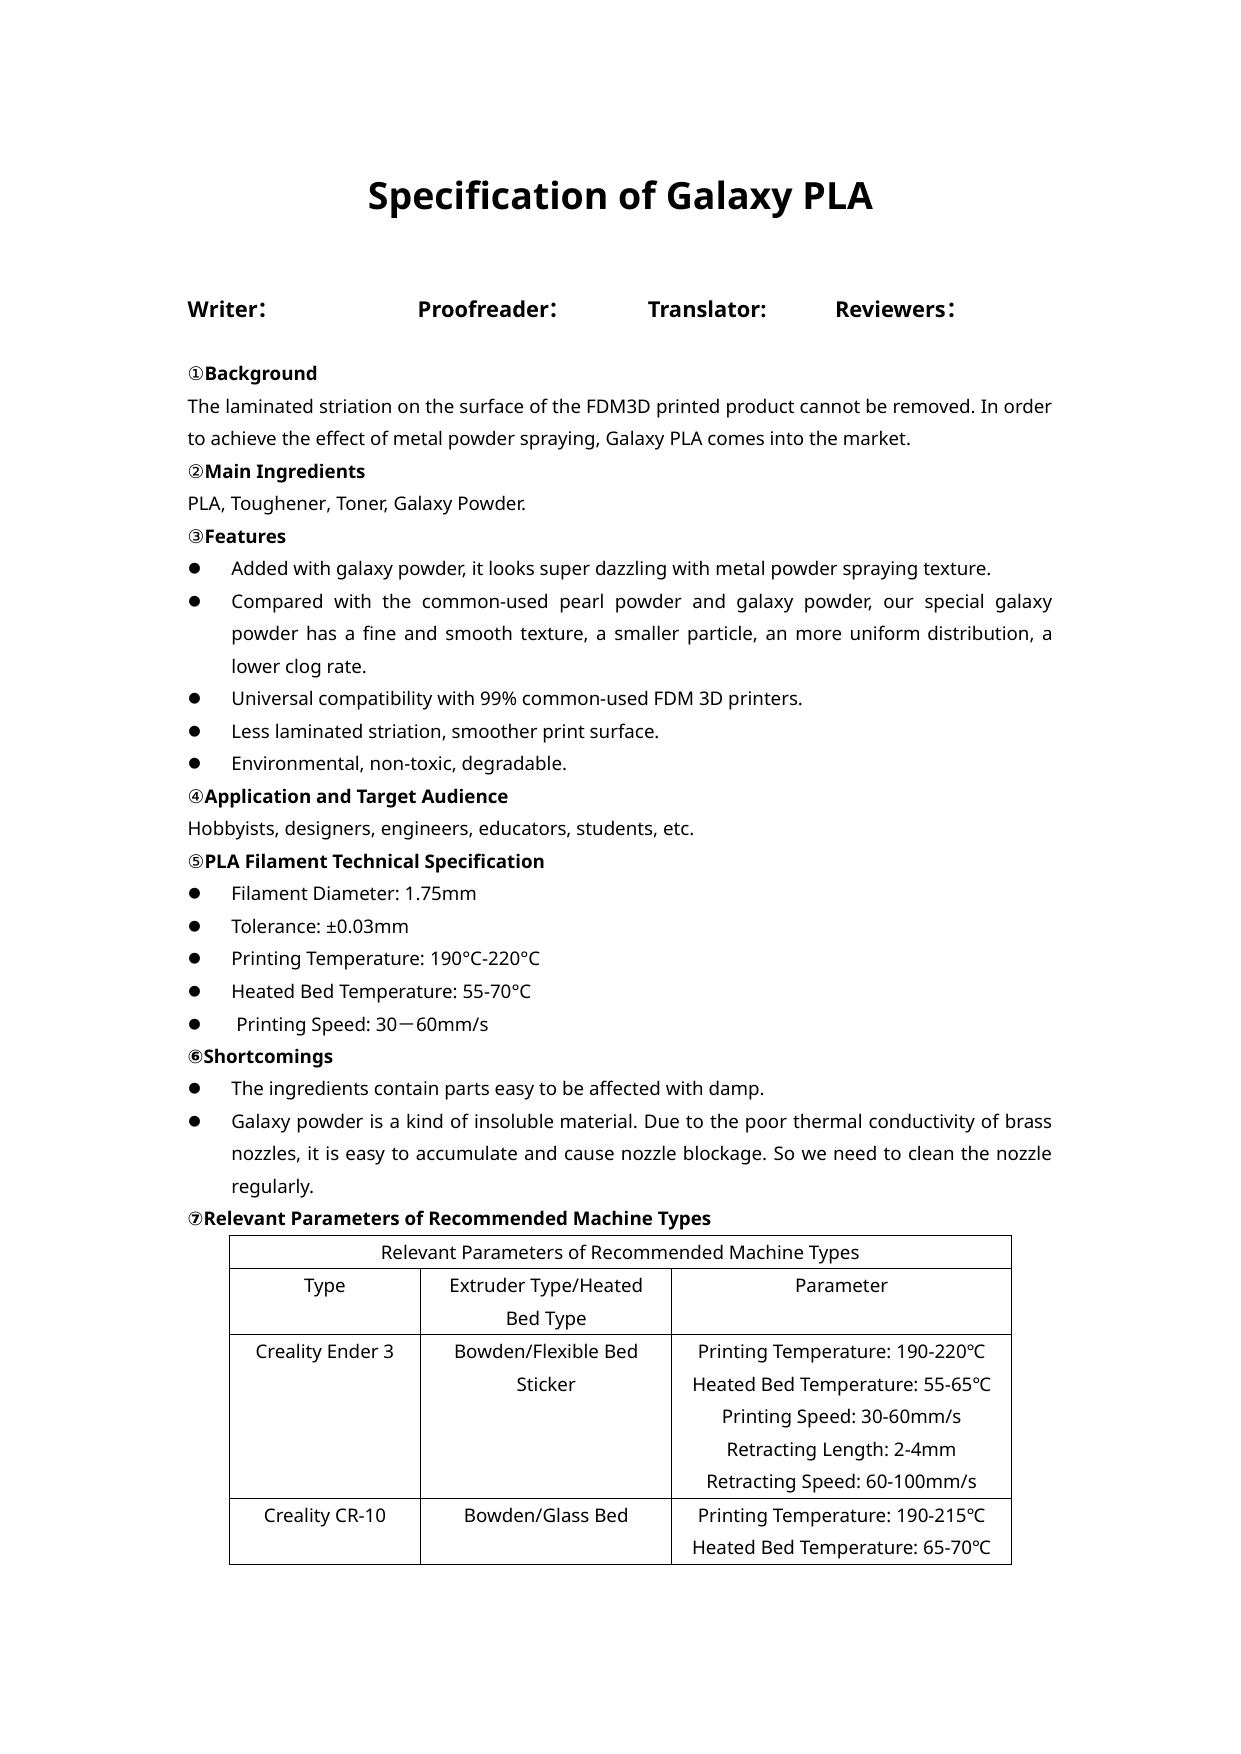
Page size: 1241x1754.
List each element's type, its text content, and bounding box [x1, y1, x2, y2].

text Specification of Galaxy PLA [187, 162, 1053, 227]
text Writer： Proofreader： Translator: Reviewers： [187, 292, 1053, 324]
text ③Features [187, 519, 1053, 552]
list Printing Speed: 30－60mm/s [187, 1007, 1053, 1039]
list Less laminated striation, smoother print surface. [187, 714, 1053, 747]
list Hobbyists, designers, engineers, educators, students, etc. [187, 812, 1053, 844]
table_cell Printing Temperature: 190-220℃ Heated Bed Temperature: 55-65℃ Printing Speed: 30-60mm/s Retracting Length: 2-4mm Retracting Speed: 60-100mm/s [672, 1335, 1011, 1498]
list Printing Temperature: 190°C-220°C [187, 942, 1053, 974]
table_header Relevant Parameters of Recommended Machine Types [230, 1236, 1011, 1268]
table_cell Parameter [672, 1269, 1011, 1334]
list Tolerance: ±0.03mm [187, 909, 1053, 942]
text ⑤PLA Filament Technical Specification [187, 844, 1053, 877]
text ①Background [187, 357, 1053, 389]
text PLA, Toughener, Toner, Galaxy Powder. [187, 487, 1053, 519]
list ⑦Relevant Parameters of Recommended Machine Types [187, 1202, 1053, 1234]
text ④Application and Target Audience [187, 779, 1053, 812]
table_cell Type [230, 1269, 420, 1334]
table_cell Extruder Type/Heated Bed Type [421, 1269, 671, 1334]
table_cell Bowden/Glass Bed [421, 1499, 671, 1564]
list The ingredients contain parts easy to be affected with damp. [187, 1072, 1053, 1104]
list Galaxy powder is a kind of insoluble material. Due to the poor thermal conductivity of brass nozzles, it is easy to accumulate and cause nozzle blockage. So we need to clean the nozzle regularly. [187, 1104, 1053, 1202]
table_cell Creality CR-10 [230, 1499, 420, 1564]
text ②Main Ingredients [187, 454, 1053, 487]
list Environmental, non-toxic, degradable. [187, 747, 1053, 779]
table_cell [672, 1499, 1011, 1564]
table_cell Creality Ender 3 [230, 1335, 420, 1498]
list ⑥Shortcomings [187, 1039, 1053, 1072]
list Universal compatibility with 99% common-used FDM 3D printers. [187, 682, 1053, 714]
table_cell Bowden/Flexible Bed Sticker [421, 1335, 671, 1498]
list Added with galaxy powder, it looks super dazzling with metal powder spraying texture. [187, 552, 1053, 584]
text The laminated striation on the surface of the FDM3D printed product cannot be removed. In order to achieve the effect of metal powder spraying, Galaxy PLA comes into the market. [187, 401, 1053, 454]
list Heated Bed Temperature: 55-70°C [187, 974, 1053, 1007]
list Filament Diameter: 1.75mm [187, 877, 1053, 909]
list Compared with the common-used pearl powder and galaxy powder, our special galaxy powder has a fine and smooth texture, a smaller particle, an more uniform distribution, a lower clog rate. [187, 584, 1053, 682]
